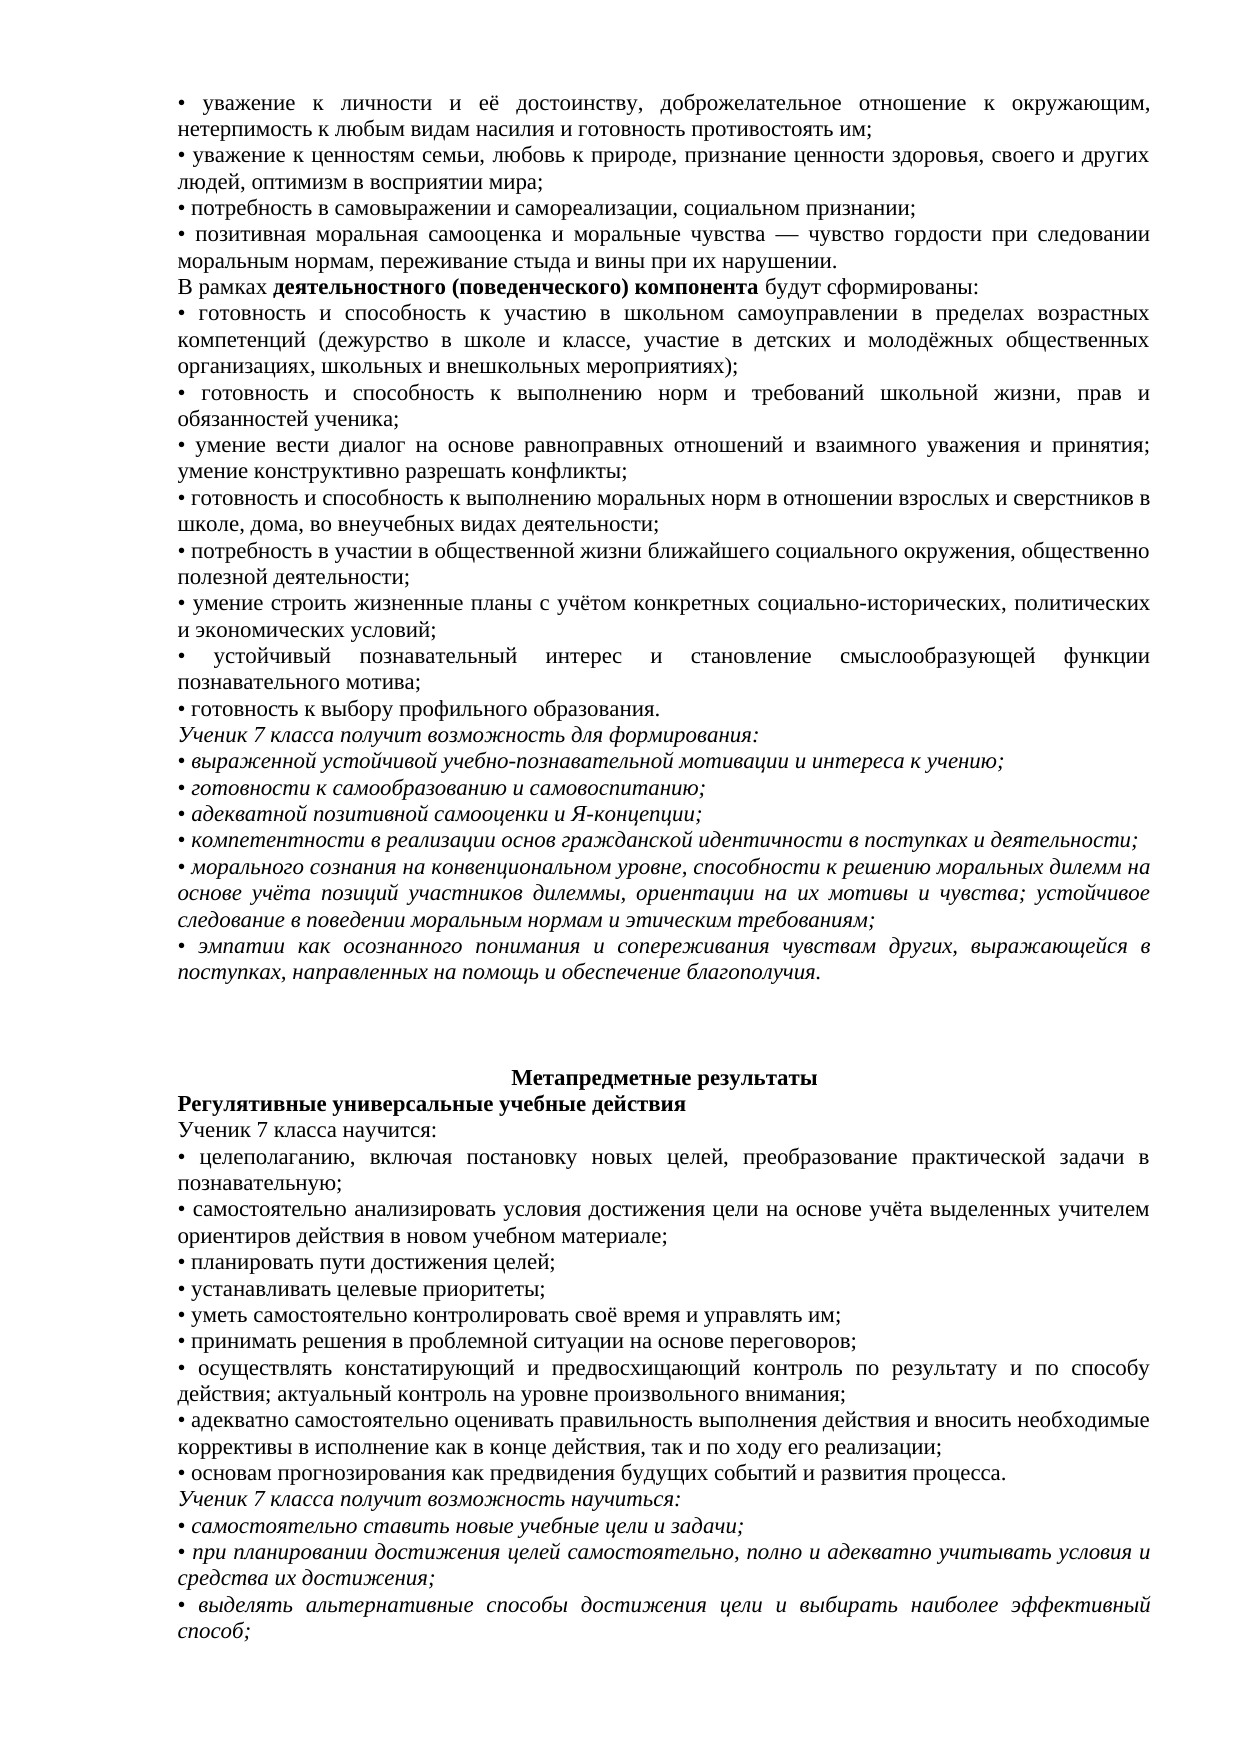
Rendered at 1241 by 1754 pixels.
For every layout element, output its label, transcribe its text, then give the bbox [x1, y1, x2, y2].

text • принимать решения в проблемной ситуации на основе переговоров; [177, 1327, 1152, 1354]
text • выделять альтернативные способы достижения цели и выбирать наиболее эффективный способ; [177, 1591, 1152, 1643]
text • при планировании достижения целей самостоятельно, полно и адекватно учитывать условия и средства их достижения; [177, 1538, 1152, 1591]
text • адекватно самостоятельно оценивать правильность выполнения действия и вносить необходимые коррективы в исполнение как в конце действия, так и по ходу его реализации; [177, 1406, 1152, 1459]
text • самостоятельно ставить новые учебные цели и задачи; [177, 1512, 1152, 1538]
text • готовность к выбору профильного образования. [177, 695, 1152, 721]
text • выраженной устойчивой учебно-познавательной мотивации и интереса к учению; [177, 747, 1152, 774]
text • основам прогнозирования как предвидения будущих событий и развития процесса. [177, 1459, 1152, 1485]
text • устойчивый познавательный интерес и становление смыслообразующей функции познавательного мотива; [177, 642, 1152, 695]
text • самостоятельно анализировать условия достижения цели на основе учёта выделенных учителем ориентиров действия в новом учебном материале; [177, 1196, 1152, 1248]
text • потребность в самовыражении и самореализации, социальном признании; [177, 194, 1152, 220]
text • уметь самостоятельно контролировать своё время и управлять им; [177, 1301, 1152, 1327]
text • позитивная моральная самооценка и моральные чувства — чувство гордости при следовании моральным нормам, переживание стыда и вины при их нарушении. [177, 220, 1152, 273]
text • умение строить жизненные планы с учётом конкретных социально-исторических, политических и экономических условий; [177, 589, 1152, 642]
text • устанавливать целевые приоритеты; [177, 1274, 1152, 1301]
text • уважение к ценностям семьи, любовь к природе, признание ценности здоровья, своего и других людей, оптимизм в восприятии мира; [177, 141, 1152, 194]
text • готовности к самообразованию и самовоспитанию; [177, 774, 1152, 800]
text • целеполаганию, включая постановку новых целей, преобразование практической задачи в познавательную; [177, 1143, 1152, 1196]
text • морального сознания на конвенциональном уровне, способности к решению моральных дилемм на основе учёта позиций участников дилеммы, ориентации на их мотивы и чувства; устойчивое следование в поведении моральным нормам и этическим требованиям; [177, 853, 1152, 932]
text В рамках деятельностного (поведенческого) компонента будут сформированы: [177, 273, 1152, 299]
text • готовность и способность к участию в школьном самоуправлении в пределах возрастных компетенций (дежурство в школе и классе, участие в детских и молодёжных общественных организациях, школьных и внешкольных мероприятиях); [177, 299, 1152, 378]
text Ученик 7 класса научится: [177, 1116, 1152, 1143]
text • адекватной позитивной самооценки и Я-концепции; [177, 800, 1152, 827]
text • планировать пути достижения целей; [177, 1248, 1152, 1274]
text Метапредметные результаты [177, 1064, 1152, 1090]
text Регулятивные универсальные учебные действия [177, 1090, 1152, 1116]
text • эмпатии как осознанного понимания и сопереживания чувствам других, выражающейся в поступках, направленных на помощь и обеспечение благополучия. [177, 932, 1152, 985]
text Ученик 7 класса получит возможность научиться: [177, 1485, 1152, 1512]
text • компетентности в реализации основ гражданской идентичности в поступках и деятельности; [177, 827, 1152, 853]
text • потребность в участии в общественной жизни ближайшего социального окружения, общественно полезной деятельности; [177, 537, 1152, 589]
text • готовность и способность к выполнению норм и требований школьной жизни, прав и обязанностей ученика; [177, 378, 1152, 431]
text • готовность и способность к выполнению моральных норм в отношении взрослых и сверстников в школе, дома, во внеучебных видах деятельности; [177, 484, 1152, 537]
text Ученик 7 класса получит возможность для формирования: [177, 721, 1152, 747]
text • уважение к личности и её достоинству, доброжелательное отношение к окружающим, нетерпимость к любым видам насилия и готовность противостоять им; [177, 89, 1152, 141]
text • осуществлять констатирующий и предвосхищающий контроль по результату и по способу действия; актуальный контроль на уровне произвольного внимания; [177, 1354, 1152, 1406]
text • умение вести диалог на основе равноправных отношений и взаимного уважения и принятия; умение конструктивно разрешать конфликты; [177, 431, 1152, 484]
